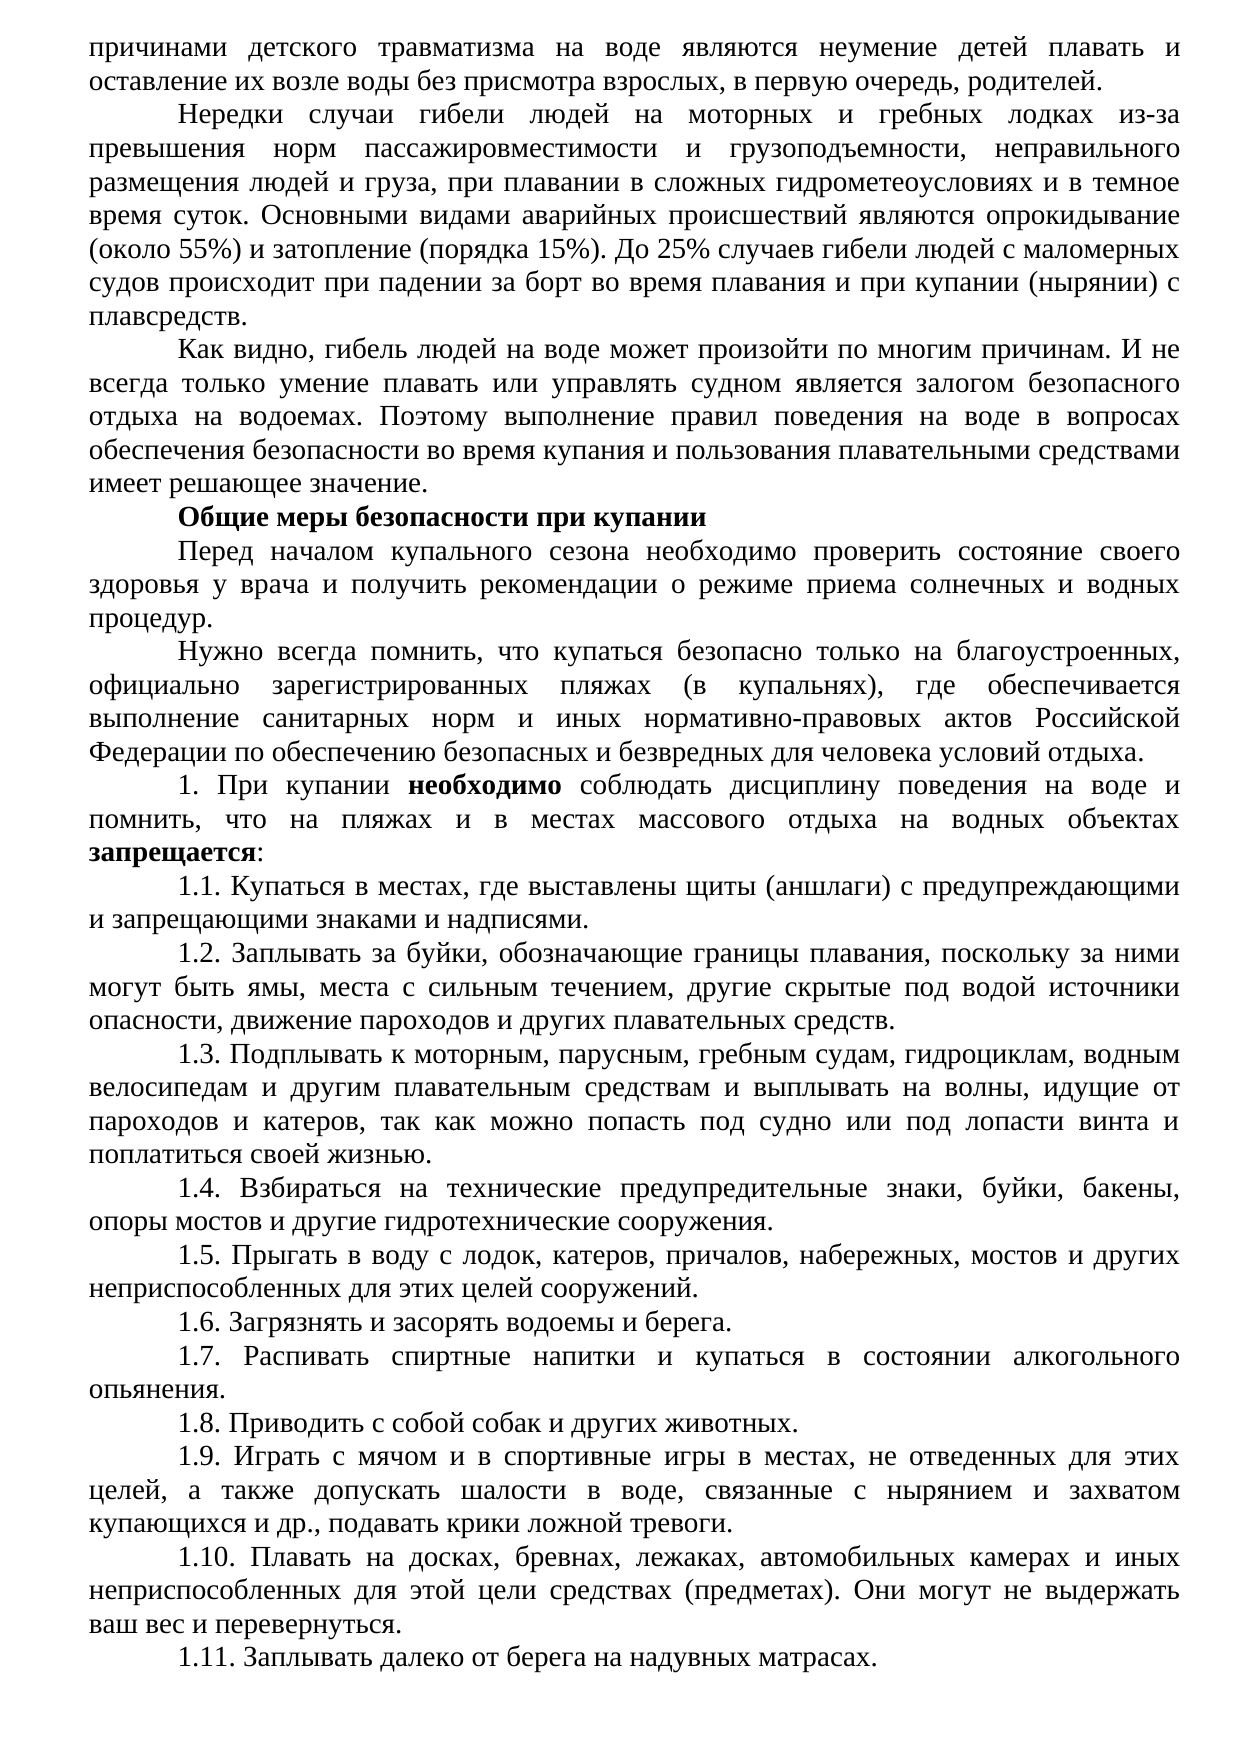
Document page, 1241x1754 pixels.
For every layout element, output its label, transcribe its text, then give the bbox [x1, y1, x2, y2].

text 1.4. Взбираться на технические предупредительные знаки, буйки, бакены, опоры мостов и другие гидротехнические сооружения. [89, 1170, 1181, 1237]
text 1.2. Заплывать за буйки, обозначающие границы плавания, поскольку за ними могут быть ямы, места с сильным течением, другие скрытые под водой источники опасности, движение пароходов и других плавательных средств. [89, 935, 1181, 1036]
text 1.7. Распивать спиртные напитки и купаться в состоянии алкогольного опьянения. [89, 1338, 1181, 1405]
text 1. При купании необходимо соблюдать дисциплину поведения на воде и помнить, что на пляжах и в местах массового отдыха на водных объектах запрещается: [89, 767, 1181, 868]
text 1.10. Плавать на досках, бревнах, лежаках, автомобильных камерах и иных неприспособленных для этой цели средствах (предметах). Они могут не выдержать ваш вес и перевернуться. [89, 1539, 1181, 1639]
text 1.9. Играть с мячом и в спортивные игры в местах, не отведенных для этих целей, а также допускать шалости в воде, связанные с нырянием и захватом купающихся и др., подавать крики ложной тревоги. [89, 1438, 1181, 1539]
text Нередки случаи гибели людей на моторных и гребных лодках из-за превышения норм пассажировместимости и грузоподъемности, неправильного размещения людей и груза, при плавании в сложных гидрометеоусловиях и в темное время суток. Основными видами аварийных происшествий являются опрокидывание (около 55%) и затопление (порядка 15%). До 25% случаев гибели людей с маломерных судов происходит при падении за борт во время плавания и при купании (нырянии) с плавсредств. [89, 97, 1181, 331]
text 1.1. Купаться в местах, где выставлены щиты (аншлаги) с предупреждающими и запрещающими знаками и надписями. [89, 868, 1181, 935]
text Как видно, гибель людей на воде может произойти по многим причинам. И не всегда только умение плавать или управлять судном является залогом безопасного отдыха на водоемах. Поэтому выполнение правил поведения на воде в вопросах обеспечения безопасности во время купания и пользования плавательными средствами имеет решающее значение. [89, 331, 1181, 499]
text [89, 29, 1181, 97]
text 1.6. Загрязнять и засорять водоемы и берега. [89, 1304, 1181, 1338]
text Нужно всегда помнить, что купаться безопасно только на благоустроенных, официально зарегистрированных пляжах (в купальнях), где обеспечивается выполнение санитарных норм и иных нормативно-правовых актов Российской Федерации по обеспечению безопасных и безвредных для человека условий отдыха. [89, 633, 1181, 767]
text Общие меры безопасности при купании [89, 499, 1181, 533]
text 1.8. Приводить с собой собак и других животных. [89, 1405, 1181, 1438]
text 1.11. Заплывать далеко от берега на надувных матрасах. [89, 1639, 1181, 1673]
text 1.5. Прыгать в воду с лодок, катеров, причалов, набережных, мостов и других неприспособленных для этих целей сооружений. [89, 1237, 1181, 1304]
text Перед началом купального сезона необходимо проверить состояние своего здоровья у врача и получить рекомендации о режиме приема солнечных и водных процедур. [89, 533, 1181, 633]
text 1.3. Подплывать к моторным, парусным, гребным судам, гидроциклам, водным велосипедам и другим плавательным средствам и выплывать на волны, идущие от пароходов и катеров, так как можно попасть под судно или под лопасти винта и поплатиться своей жизнью. [89, 1036, 1181, 1170]
